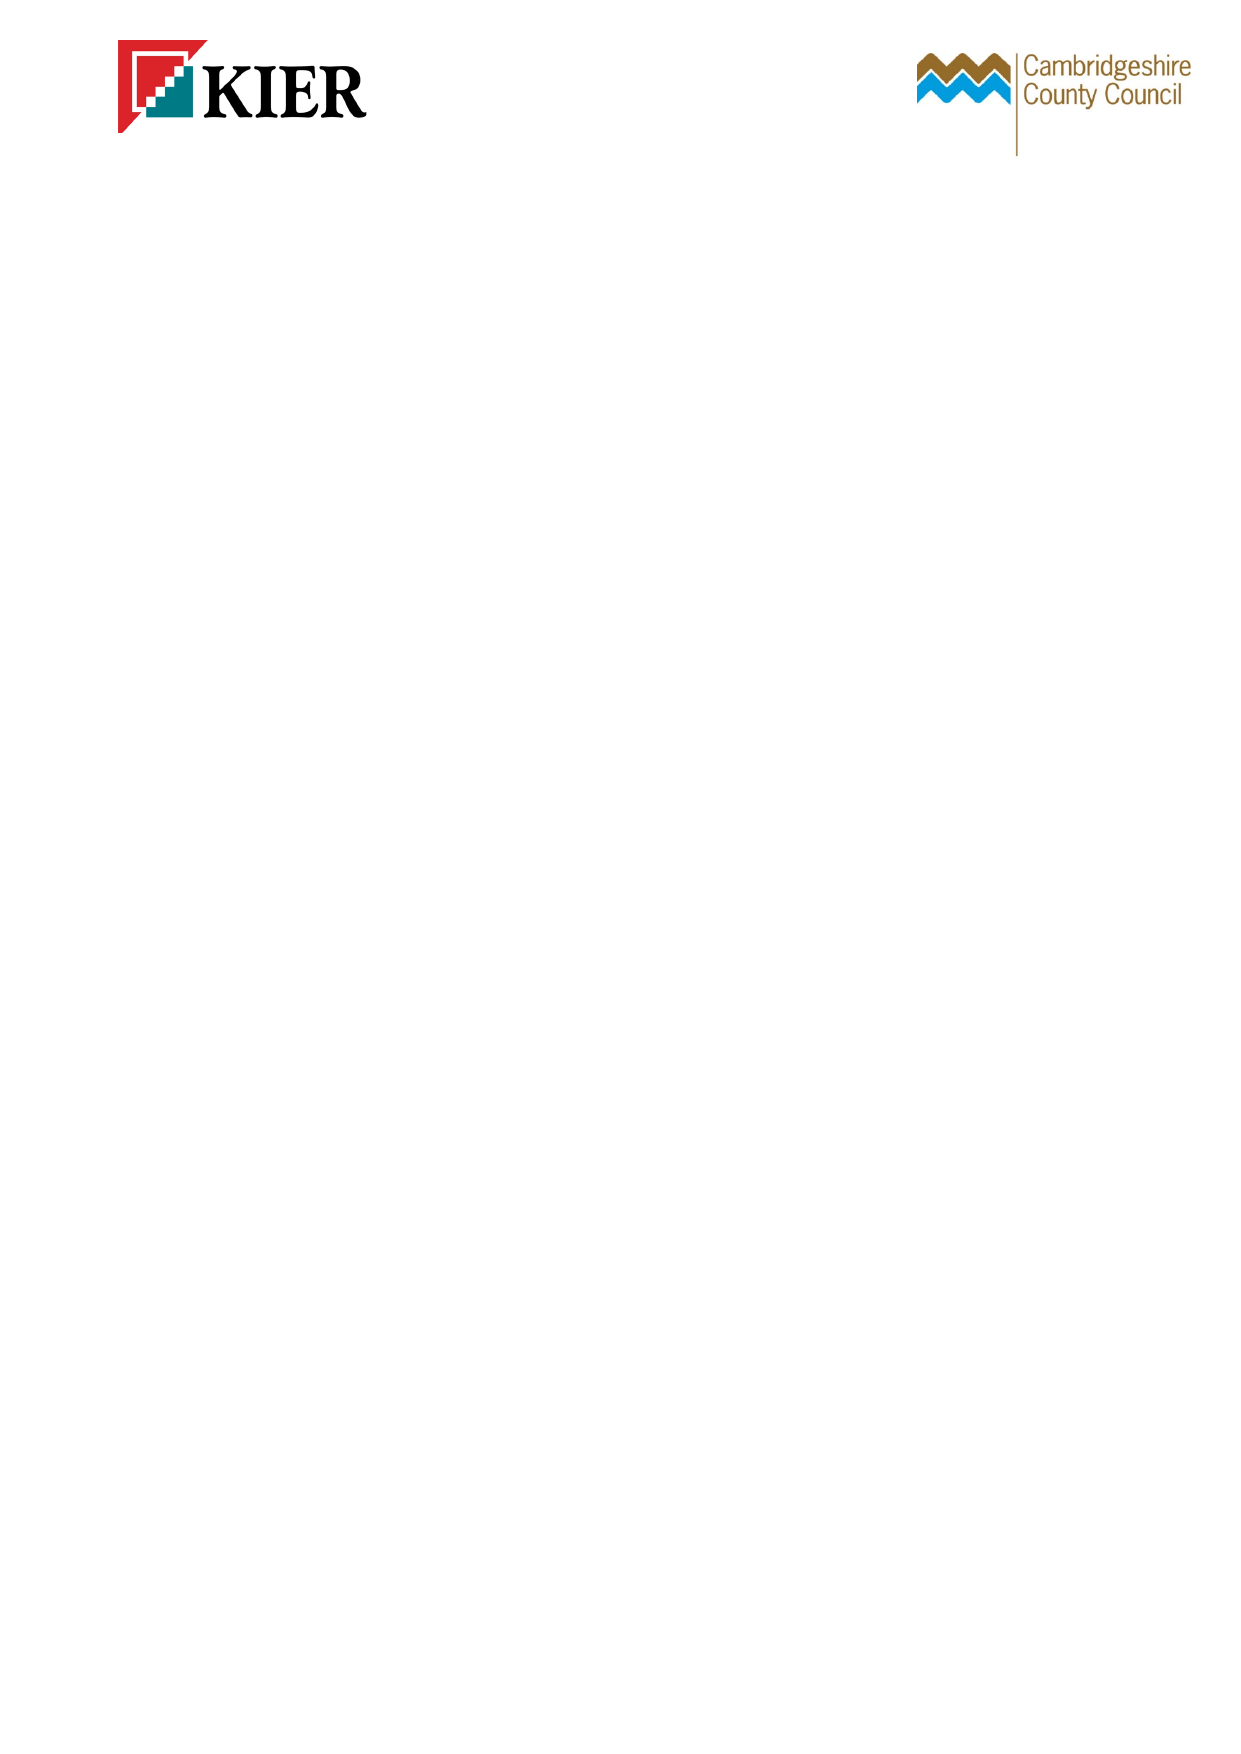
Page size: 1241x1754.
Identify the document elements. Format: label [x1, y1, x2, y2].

picture [917, 26, 1191, 183]
picture [118, 40, 367, 133]
